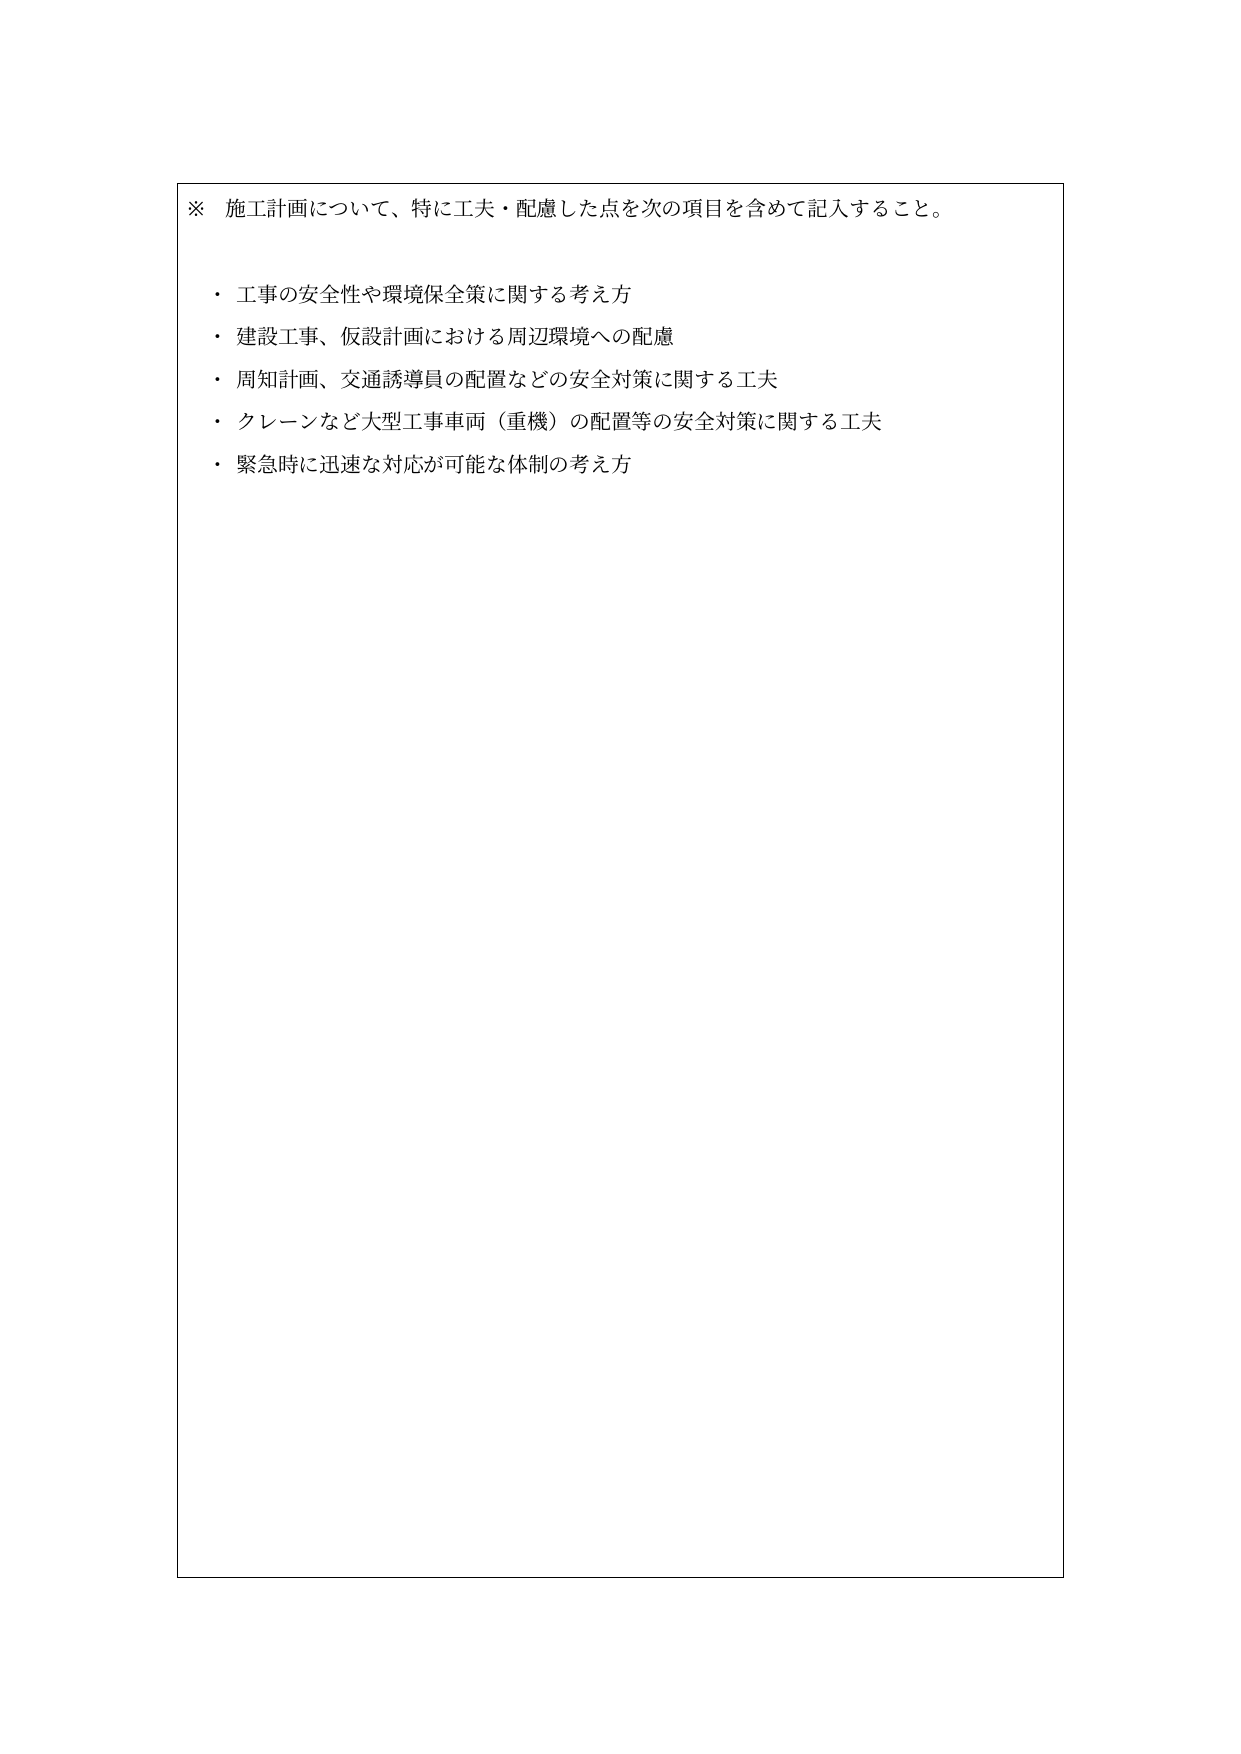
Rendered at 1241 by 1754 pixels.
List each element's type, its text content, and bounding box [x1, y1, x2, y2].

table_header 施工計画について、特に工夫・配慮した点を次の項目を含めて記入すること。 ・ 工事の安全性や環境保全策に関する考え方 ・ 建設工事、仮設計画における周辺環境への配慮 ・ 周知計画、交通誘導員の配置などの安全対策に関する工夫 ・ クレーンなど大型工事車両（重機）の配置等の安全対策に関する工夫 ・ 緊急時に迅速な対応が可能な体制の考え方 [178, 184, 1063, 1577]
